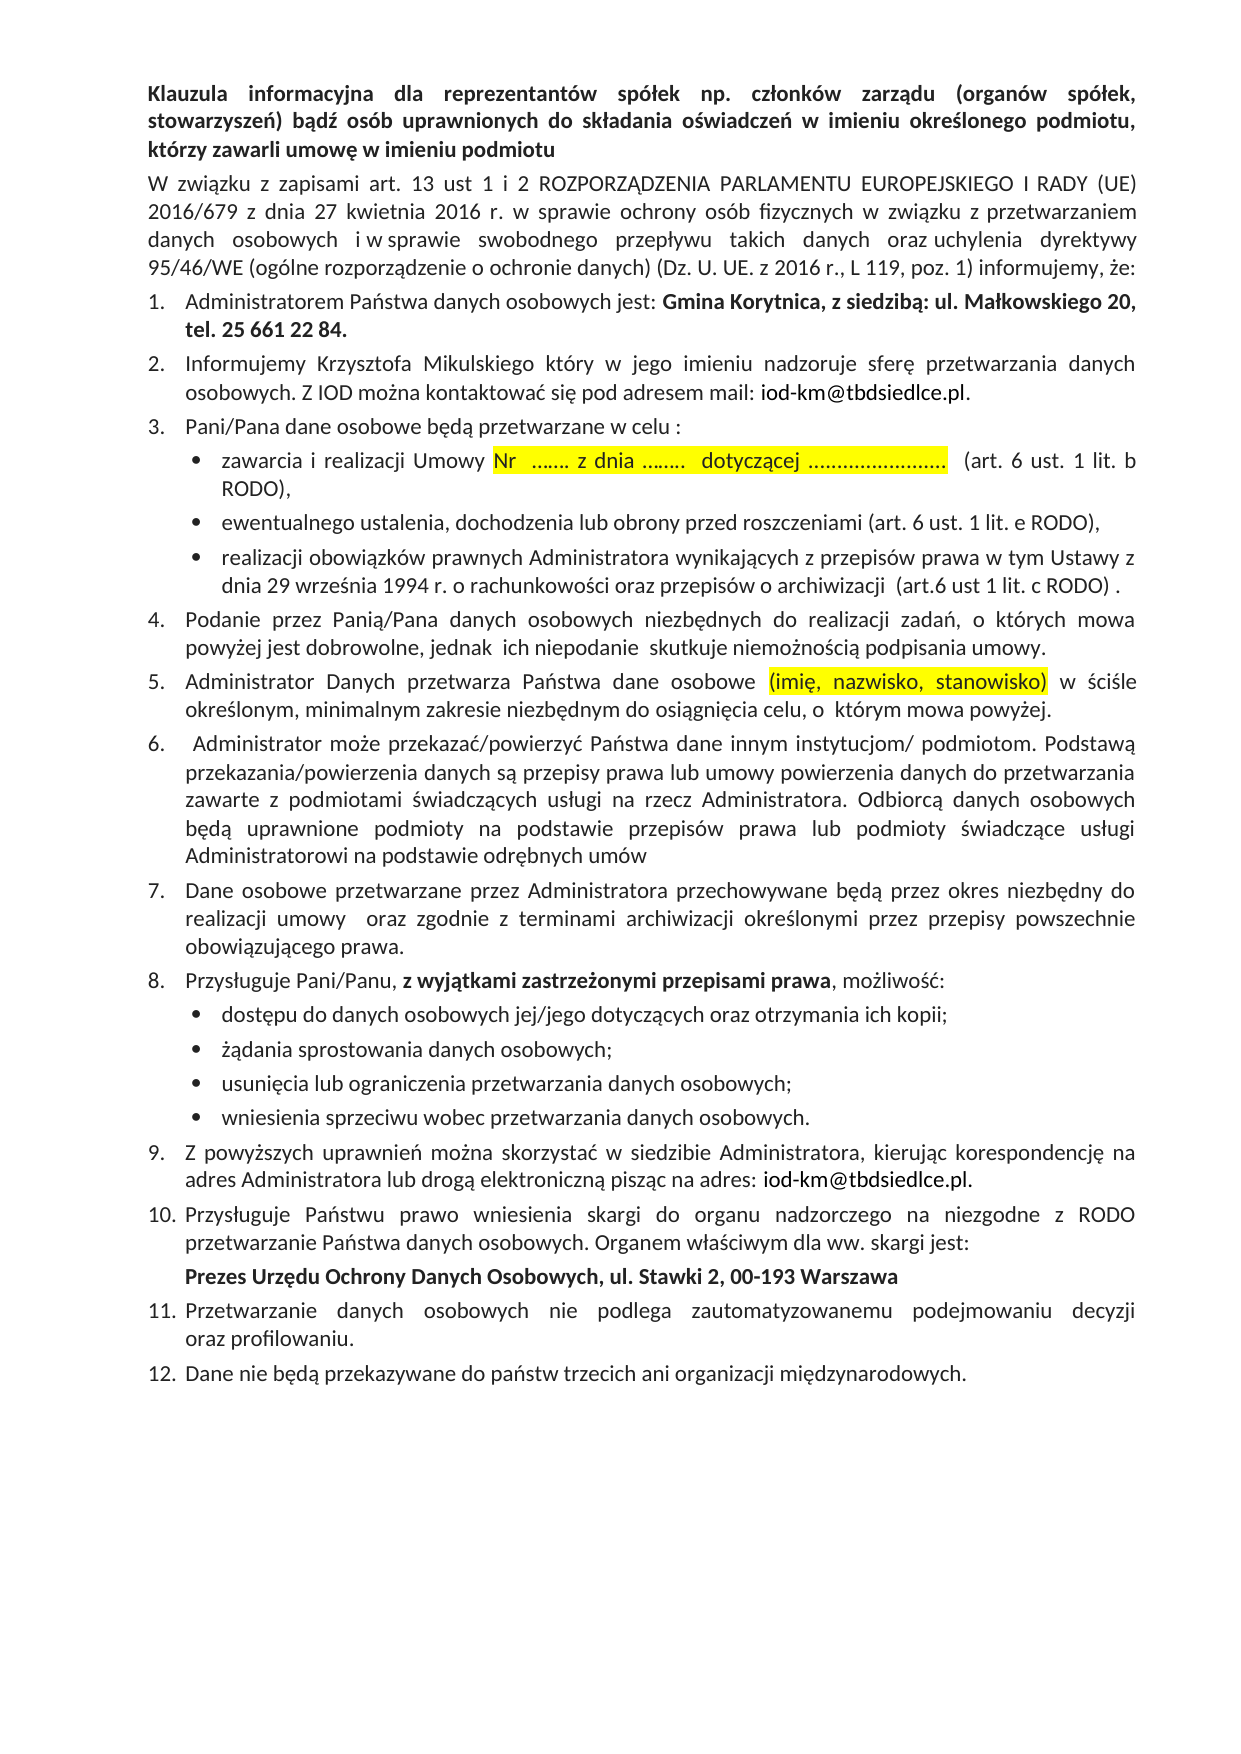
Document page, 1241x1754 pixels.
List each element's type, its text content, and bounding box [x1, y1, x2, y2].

text Klauzula informacyjna dla reprezentantów spółek np. członków zarządu (organów spółek, stowarzyszeń) bądź osób uprawnionych do składania oświadczeń w imieniu określonego podmiotu, którzy zawarli umowę w imieniu podmiotu [148, 79, 1137, 163]
list Podanie przez Panią/Pana danych osobowych niezbędnych do realizacji zadań, o których mowa powyżej jest dobrowolne, jednak ich niepodanie skutkuje niemożnością podpisania umowy. [148, 605, 1137, 661]
list zawarcia i realizacji Umowy Nr ……. z dnia …….. dotyczącej ........................ (art. 6 ust. 1 lit. b RODO), [192, 446, 1137, 502]
list wniesienia sprzeciwu wobec przetwarzania danych osobowych. [192, 1103, 1137, 1131]
list Administrator Danych przetwarza Państwa dane osobowe (imię, nazwisko, stanowisko) w ściśle określonym, minimalnym zakresie niezbędnym do osiągnięcia celu, o którym mowa powyżej. [148, 667, 1137, 723]
list Dane nie będą przekazywane do państw trzecich ani organizacji międzynarodowych. [148, 1359, 1137, 1387]
list Informujemy Krzysztofa Mikulskiego który w jego imieniu nadzoruje sferę przetwarzania danych osobowych. Z IOD można kontaktować się pod adresem mail: iod-km@tbdsiedlce.pl. [148, 349, 1137, 406]
list Przetwarzanie danych osobowych nie podlega zautomatyzowanemu podejmowaniu decyzji oraz profilowaniu. [148, 1296, 1137, 1352]
list Pani/Pana dane osobowe będą przetwarzane w celu : [148, 412, 1137, 440]
list usunięcia lub ograniczenia przetwarzania danych osobowych; [192, 1069, 1137, 1097]
text Prezes Urzędu Ochrony Danych Osobowych, ul. Stawki 2, 00-193 Warszawa [148, 1262, 1137, 1290]
list Przysługuje Pani/Panu, z wyjątkami zastrzeżonymi przepisami prawa, możliwość: [148, 966, 1137, 994]
list Administratorem Państwa danych osobowych jest: Gmina Korytnica, z siedzibą: ul. Małkowskiego 20, tel. 25 661 22 84. [148, 287, 1137, 343]
list ewentualnego ustalenia, dochodzenia lub obrony przed roszczeniami (art. 6 ust. 1 lit. e RODO), [192, 508, 1137, 536]
list Przysługuje Państwu prawo wniesienia skargi do organu nadzorczego na niezgodne z RODO przetwarzanie Państwa danych osobowych. Organem właściwym dla ww. skargi jest: [148, 1200, 1137, 1256]
list Dane osobowe przetwarzane przez Administratora przechowywane będą przez okres niezbędny do realizacji umowy oraz zgodnie z terminami archiwizacji określonymi przez przepisy powszechnie obowiązującego prawa. [148, 876, 1137, 960]
list dostępu do danych osobowych jej/jego dotyczących oraz otrzymania ich kopii; [192, 1001, 1137, 1028]
list Z powyższych uprawnień można skorzystać w siedzibie Administratora, kierując korespondencję na adres Administratora lub drogą elektroniczną pisząc na adres: iod-km@tbdsiedlce.pl. [148, 1138, 1137, 1194]
list realizacji obowiązków prawnych Administratora wynikających z przepisów prawa w tym Ustawy z dnia 29 września 1994 r. o rachunkowości oraz przepisów o archiwizacji (art.6 ust 1 lit. c RODO) . [192, 543, 1137, 599]
list żądania sprostowania danych osobowych; [192, 1035, 1137, 1063]
list Administrator może przekazać/powierzyć Państwa dane innym instytucjom/ podmiotom. Podstawą przekazania/powierzenia danych są przepisy prawa lub umowy powierzenia danych do przetwarzania zawarte z podmiotami świadczących usługi na rzecz Administratora. Odbiorcą danych osobowych będą uprawnione podmioty na podstawie przepisów prawa lub podmioty świadczące usługi Administratorowi na podstawie odrębnych umów [148, 729, 1137, 870]
text W związku z zapisami art. 13 ust 1 i 2 ROZPORZĄDZENIA PARLAMENTU EUROPEJSKIEGO I RADY (UE) 2016/679 z dnia 27 kwietnia 2016 r. w sprawie ochrony osób fizycznych w związku z przetwarzaniem danych osobowych i w sprawie swobodnego przepływu takich danych oraz uchylenia dyrektywy 95/46/WE (ogólne rozporządzenie o ochronie danych) (Dz. U. UE. z 2016 r., L 119, poz. 1) informujemy, że: [148, 169, 1137, 281]
